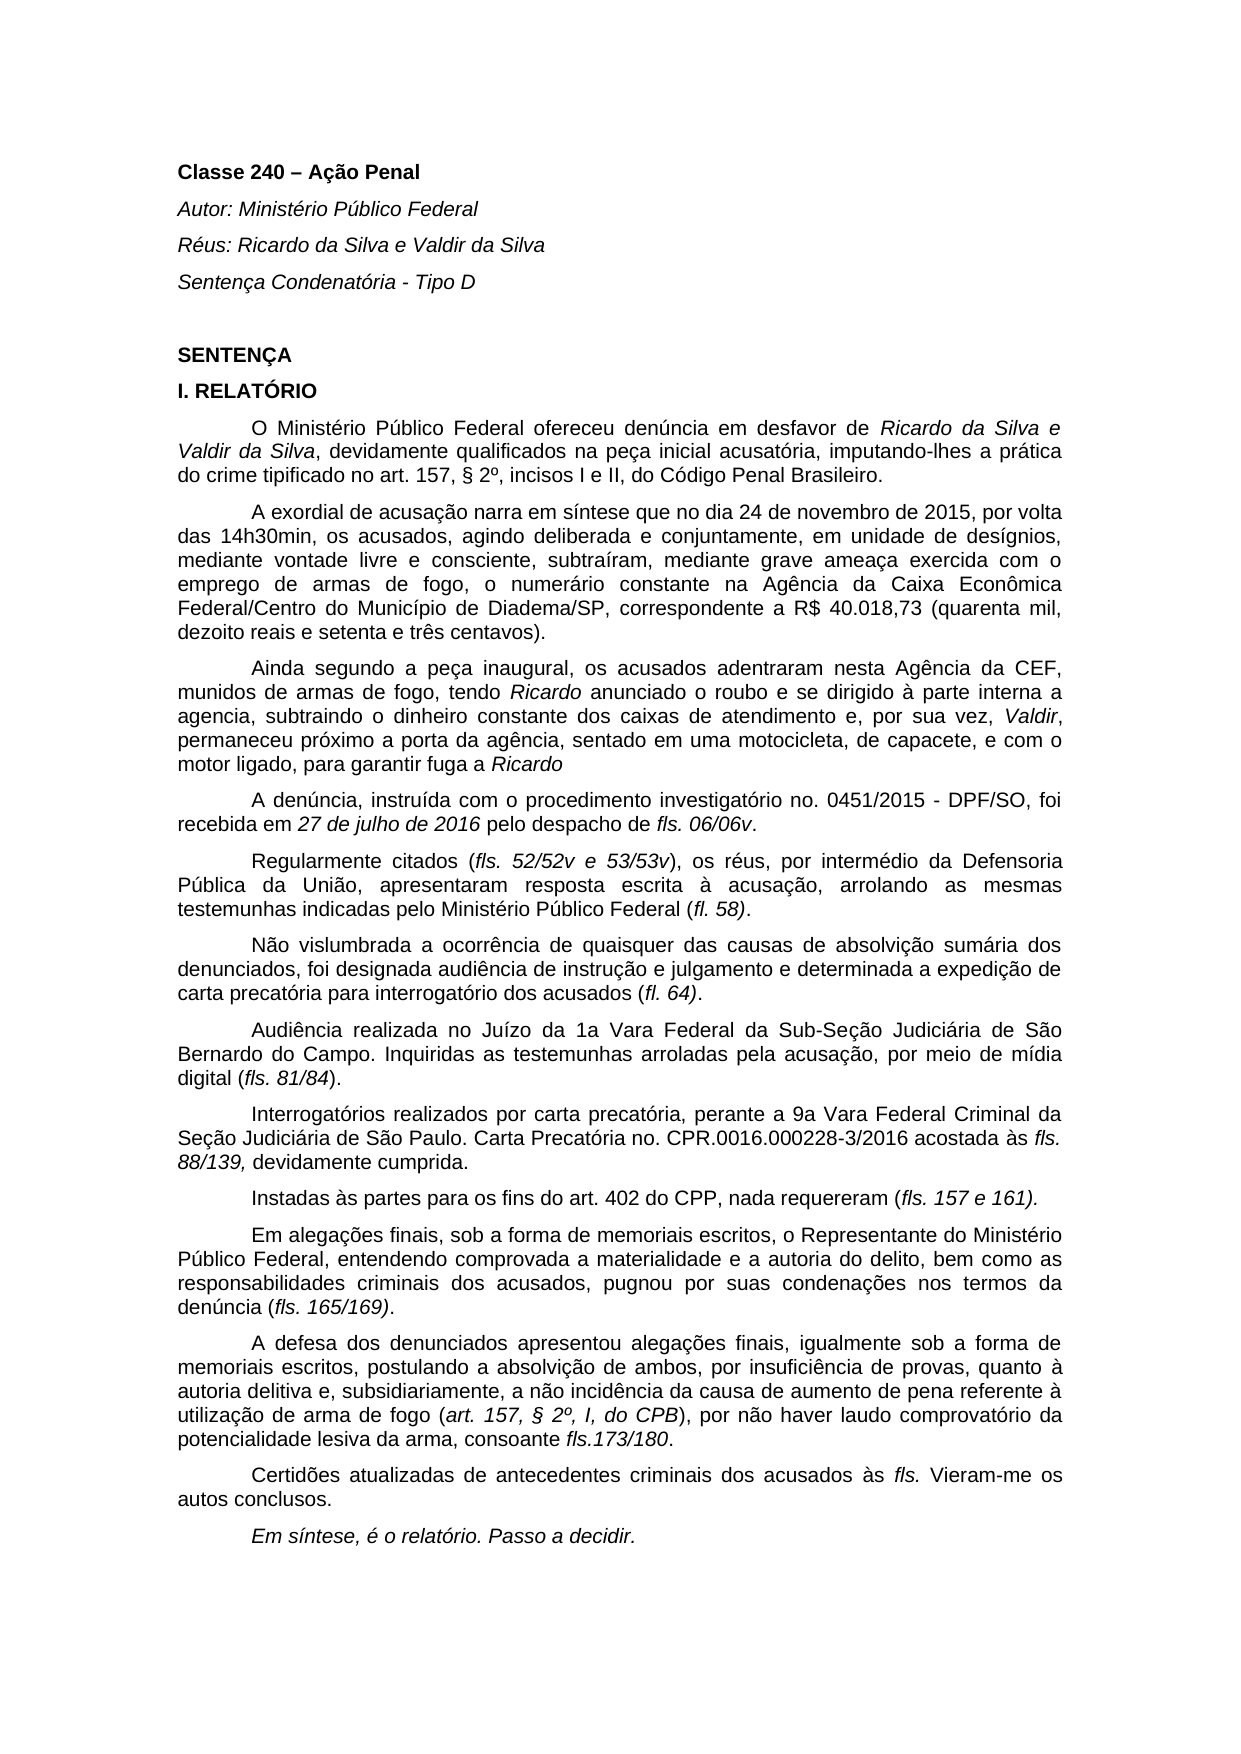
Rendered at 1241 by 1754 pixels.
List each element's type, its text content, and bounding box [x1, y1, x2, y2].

text Réus: Ricardo da Silva e Valdir da Silva [177, 233, 1063, 257]
text Interrogatórios realizados por carta precatória, perante a 9a Vara Federal Criminal da Seção Judiciária de São Paulo. Carta Precatória no. CPR.0016.000228-3/2016 acostada às fls. 88/139, devidamente cumprida. [177, 1102, 1063, 1174]
text I. RELATÓRIO [177, 379, 1063, 403]
text Certidões atualizadas de antecedentes criminais dos acusados às fls. Vieram-me os autos conclusos. [177, 1463, 1063, 1511]
text SENTENÇA [177, 342, 1063, 366]
text Regularmente citados (fls. 52/52v e 53/53v), os réus, por intermédio da Defensoria Pública da União, apresentaram resposta escrita à acusação, arrolando as mesmas testemunhas indicadas pelo Ministério Público Federal (fl. 58). [177, 849, 1063, 921]
text A exordial de acusação narra em síntese que no dia 24 de novembro de 2015, por volta das 14h30min, os acusados, agindo deliberada e conjuntamente, em unidade de desígnios, mediante vontade livre e consciente, subtraíram, mediante grave ameaça exercida com o emprego de armas de fogo, o numerário constante na Agência da Caixa Econômica Federal/Centro do Município de Diadema/SP, correspondente a R$ 40.018,73 (quarenta mil, dezoito reais e setenta e três centavos). [177, 500, 1063, 643]
text Instadas às partes para os fins do art. 402 do CPP, nada requereram (fls. 157 e 161). [177, 1186, 1063, 1210]
text O Ministério Público Federal ofereceu denúncia em desfavor de Ricardo da Silva e Valdir da Silva, devidamente qualificados na peça inicial acusatória, imputando-lhes a prática do crime tipificado no art. 157, § 2º, incisos I e II, do Código Penal Brasileiro. [177, 415, 1063, 487]
text A denúncia, instruída com o procedimento investigatório no. 0451/2015 - DPF/SO, foi recebida em 27 de julho de 2016 pelo despacho de fls. 06/06v. [177, 788, 1063, 836]
text Em síntese, é o relatório. Passo a decidir. [177, 1524, 1063, 1548]
text Autor: Ministério Público Federal [177, 197, 1063, 221]
text A defesa dos denunciados apresentou alegações finais, igualmente sob a forma de memoriais escritos, postulando a absolvição de ambos, por insuficiência de provas, quanto à autoria delitiva e, subsidiariamente, a não incidência da causa de aumento de pena referente à utilização de arma de fogo (art. 157, § 2º, I, do CPB), por não haver laudo comprovatório da potencialidade lesiva da arma, consoante fls.173/180. [177, 1331, 1063, 1451]
text Classe 240 – Ação Penal [177, 160, 1063, 184]
text Não vislumbrada a ocorrência de quaisquer das causas de absolvição sumária dos denunciados, foi designada audiência de instrução e julgamento e determinada a expedição de carta precatória para interrogatório dos acusados (fl. 64). [177, 933, 1063, 1005]
text Em alegações finais, sob a forma de memoriais escritos, o Representante do Ministério Público Federal, entendendo comprovada a materialidade e a autoria do delito, bem como as responsabilidades criminais dos acusados, pugnou por suas condenações nos termos da denúncia (fls. 165/169). [177, 1223, 1063, 1318]
text Sentença Condenatória - Tipo D [177, 269, 1063, 293]
text Audiência realizada no Juízo da 1a Vara Federal da Sub-Seção Judiciária de São Bernardo do Campo. Inquiridas as testemunhas arroladas pela acusação, por meio de mídia digital (fls. 81/84). [177, 1017, 1063, 1089]
text Ainda segundo a peça inaugural, os acusados adentraram nesta Agência da CEF, munidos de armas de fogo, tendo Ricardo anunciado o roubo e se dirigido à parte interna a agencia, subtraindo o dinheiro constante dos caixas de atendimento e, por sua vez, Valdir, permaneceu próximo a porta da agência, sentado em uma motocicleta, de capacete, e com o motor ligado, para garantir fuga a Ricardo [177, 656, 1063, 776]
